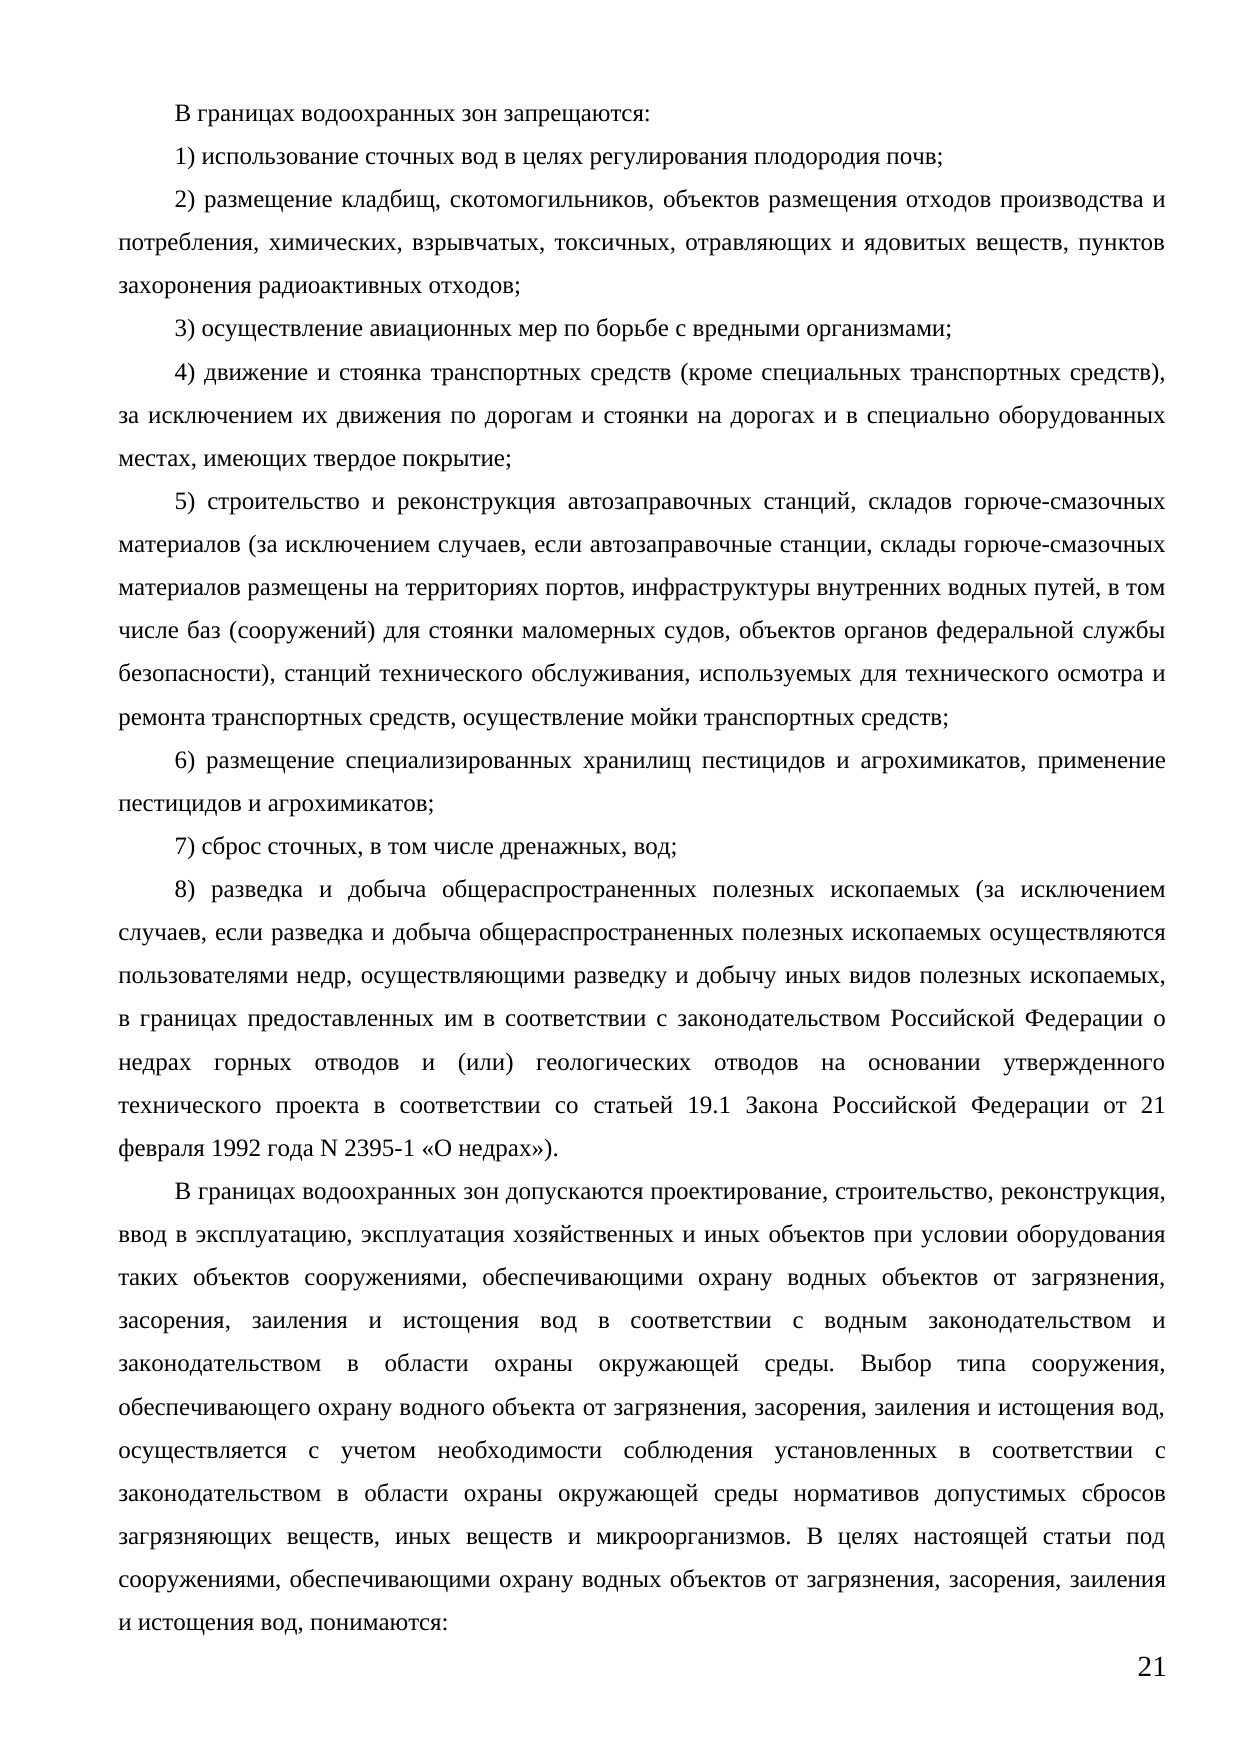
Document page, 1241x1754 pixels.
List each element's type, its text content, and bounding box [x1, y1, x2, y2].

text 8) разведка и добыча общераспространенных полезных ископаемых (за исключением случаев, если разведка и добыча общераспространенных полезных ископаемых осуществляются пользователями недр, осуществляющими разведку и добычу иных видов полезных ископаемых, в границах предоставленных им в соответствии с законодательством Российской Федерации о недрах горных отводов и (или) геологических отводов на основании утвержденного технического проекта в соответствии со статьей 19.1 Закона Российской Федерации от 21 февраля 1992 года N 2395-1 «О недрах»). [118, 874, 1167, 1162]
text В границах водоохранных зон допускаются проектирование, строительство, реконструкция, ввод в эксплуатацию, эксплуатация хозяйственных и иных объектов при условии оборудования таких объектов сооружениями, обеспечивающими охрану водных объектов от загрязнения, засорения, заиления и истощения вод в соответствии с водным законодательством и законодательством в области охраны окружающей среды. Выбор типа сооружения, обеспечивающего охрану водного объекта от загрязнения, засорения, заиления и истощения вод, осуществляется с учетом необходимости соблюдения установленных в соответствии с законодательством в области охраны окружающей среды нормативов допустимых сбросов загрязняющих веществ, иных веществ и микроорганизмов. В целях настоящей статьи под сооружениями, обеспечивающими охрану водных объектов от загрязнения, засорения, заиления и истощения вод, понимаются: [118, 1176, 1167, 1636]
text 3) осуществление авиационных мер по борьбе с вредными организмами; [118, 313, 1167, 342]
text 6) размещение специализированных хранилищ пестицидов и агрохимикатов, применение пестицидов и агрохимикатов; [118, 745, 1167, 817]
text 4) движение и стоянка транспортных средств (кроме специальных транспортных средств), за исключением их движения по дорогам и стоянки на дорогах и в специально оборудованных местах, имеющих твердое покрытие; [118, 357, 1167, 472]
text В границах водоохранных зон запрещаются: [118, 98, 1167, 127]
text 7) сброс сточных, в том числе дренажных, вод; [118, 831, 1167, 860]
text 5) строительство и реконструкция автозаправочных станций, складов горюче-смазочных материалов (за исключением случаев, если автозаправочные станции, склады горюче-смазочных материалов размещены на территориях портов, инфраструктуры внутренних водных путей, в том числе баз (сооружений) для стоянки маломерных судов, объектов органов федеральной службы безопасности), станций технического обслуживания, используемых для технического осмотра и ремонта транспортных средств, осуществление мойки транспортных средств; [118, 486, 1167, 730]
text 2) размещение кладбищ, скотомогильников, объектов размещения отходов производства и потребления, химических, взрывчатых, токсичных, отравляющих и ядовитых веществ, пунктов захоронения радиоактивных отходов; [118, 184, 1167, 299]
text 1) использование сточных вод в целях регулирования плодородия почв; [118, 141, 1167, 170]
